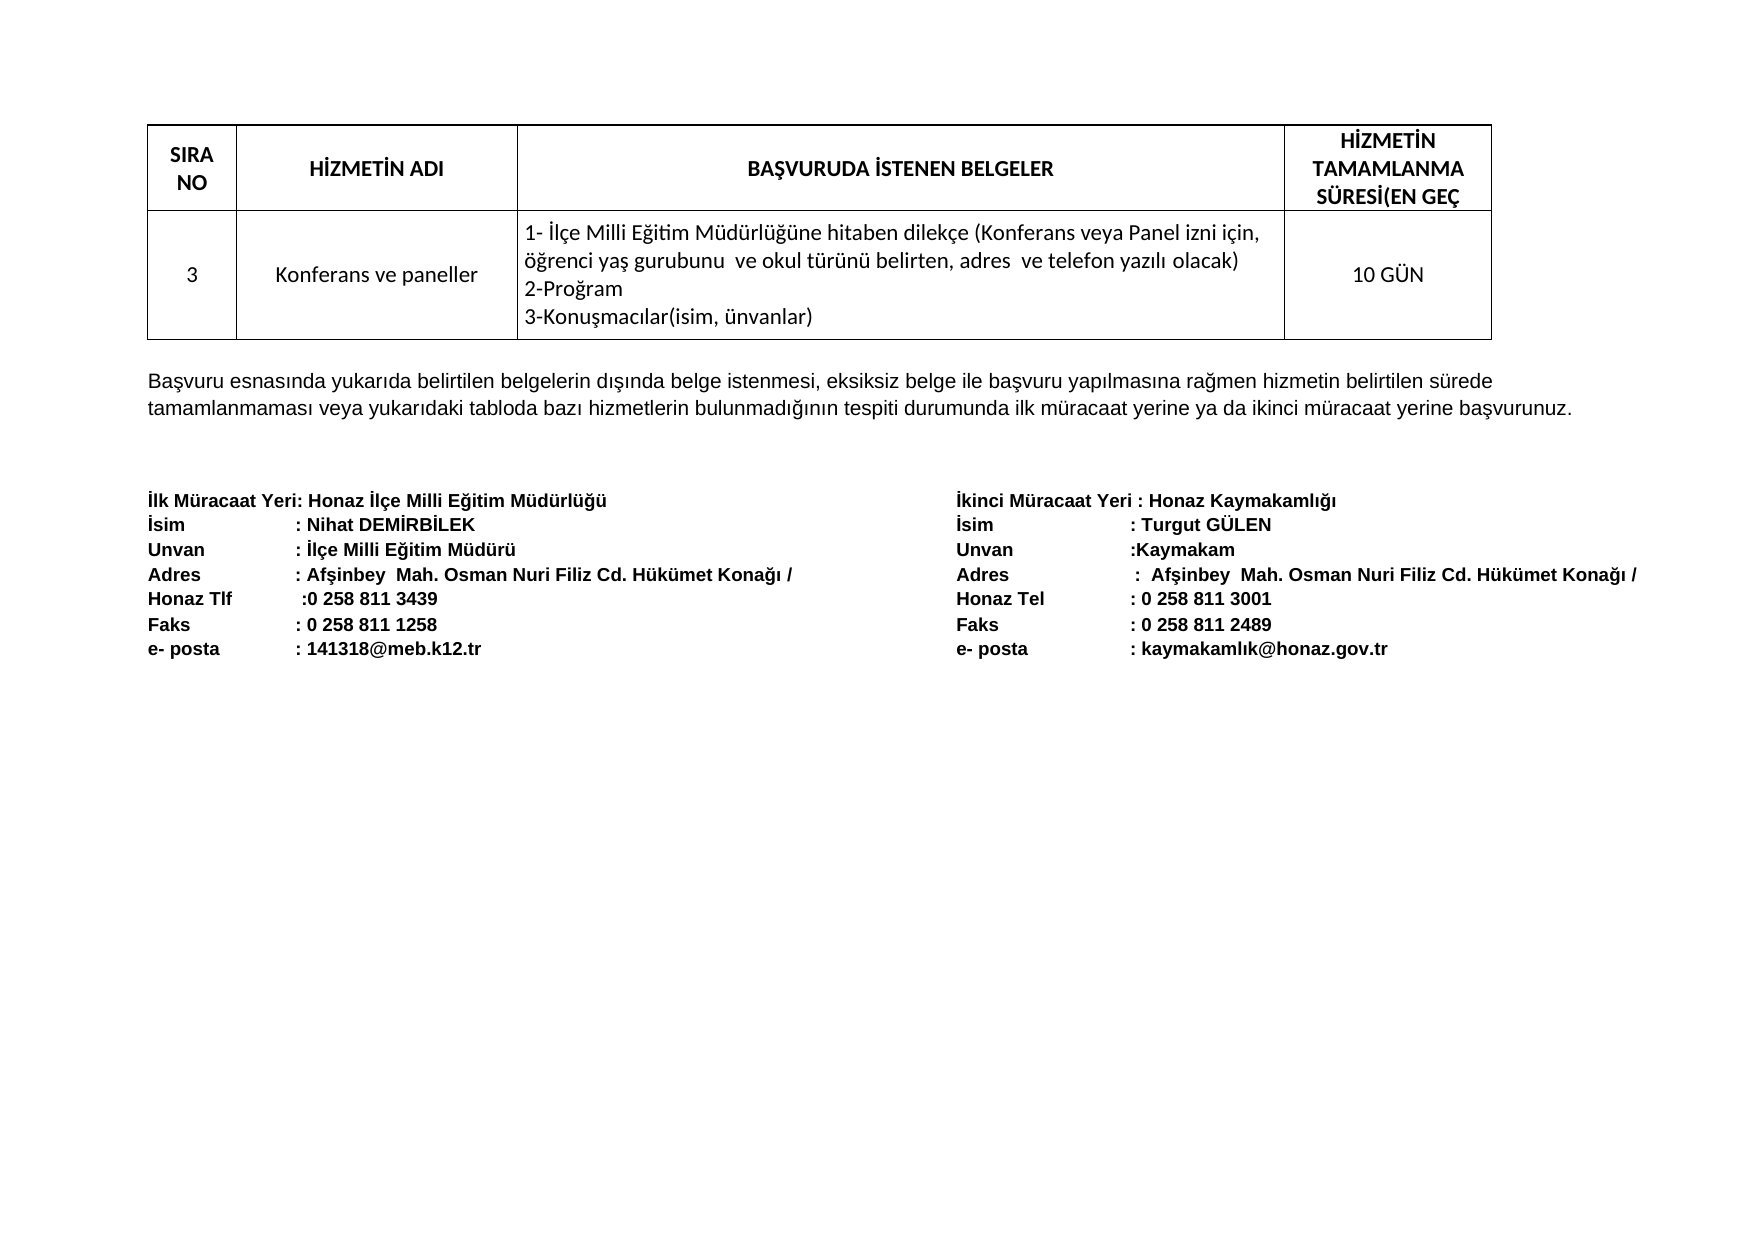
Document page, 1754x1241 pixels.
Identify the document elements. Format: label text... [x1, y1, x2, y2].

text Başvuru esnasında yukarıda belirtilen belgelerin dışında belge istenmesi, eksiksiz belge ile başvuru yapılmasına rağmen hizmetin belirtilen sürede tamamlanmaması veya yukarıdaki tabloda bazı hizmetlerin bulunmadığının tespiti durumunda ilk müracaat yerine ya da ikinci müracaat yerine başvurunuz. [148, 369, 1576, 420]
table_cell 10 GÜN [1285, 211, 1491, 339]
table_header İkinci Müracaat Yeri : Honaz Kaymakamlığı İsim : Turgut GÜLEN Unvan :Kaymakam Adres : Afşinbey Mah. Osman Nuri Filiz Cd. Hükümet Konağı / Honaz Tel : 0 258 811 3001 Faks : 0 258 811 2489 e- posta : kaymakamlık@honaz.gov.tr [905, 492, 1718, 659]
table_header HİZMETİN ADI [237, 126, 517, 210]
table_cell 3 [148, 211, 236, 339]
table_cell İlçe Milli Eğitim Müdürlüğüne hitaben dilekçe (Konferans veya Panel izni için, öğrenci yaş gurubunu ve okul türünü belirten, adres ve telefon yazılı olacak) Proğram Konuşmacılar(isim, ünvanlar) [518, 211, 1284, 339]
table_header İlk Müracaat Yeri: Honaz İlçe Milli Eğitim Müdürlüğü İsim : Nihat DEMİRBİLEK Unvan : İlçe Milli Eğitim Müdürü Adres : Afşinbey Mah. Osman Nuri Filiz Cd. Hükümet Konağı / Honaz Tlf :0 258 811 3439 Faks : 0 258 811 1258 e- posta : 141318@meb.k12.tr [127, 492, 904, 659]
table_header SIRA NO [148, 126, 236, 210]
table_header HİZMETİN TAMAMLANMA SÜRESİ(EN GEÇ [1285, 126, 1491, 210]
table_cell Konferans ve paneller [237, 211, 517, 339]
table_header BAŞVURUDA İSTENEN BELGELER [518, 126, 1284, 210]
